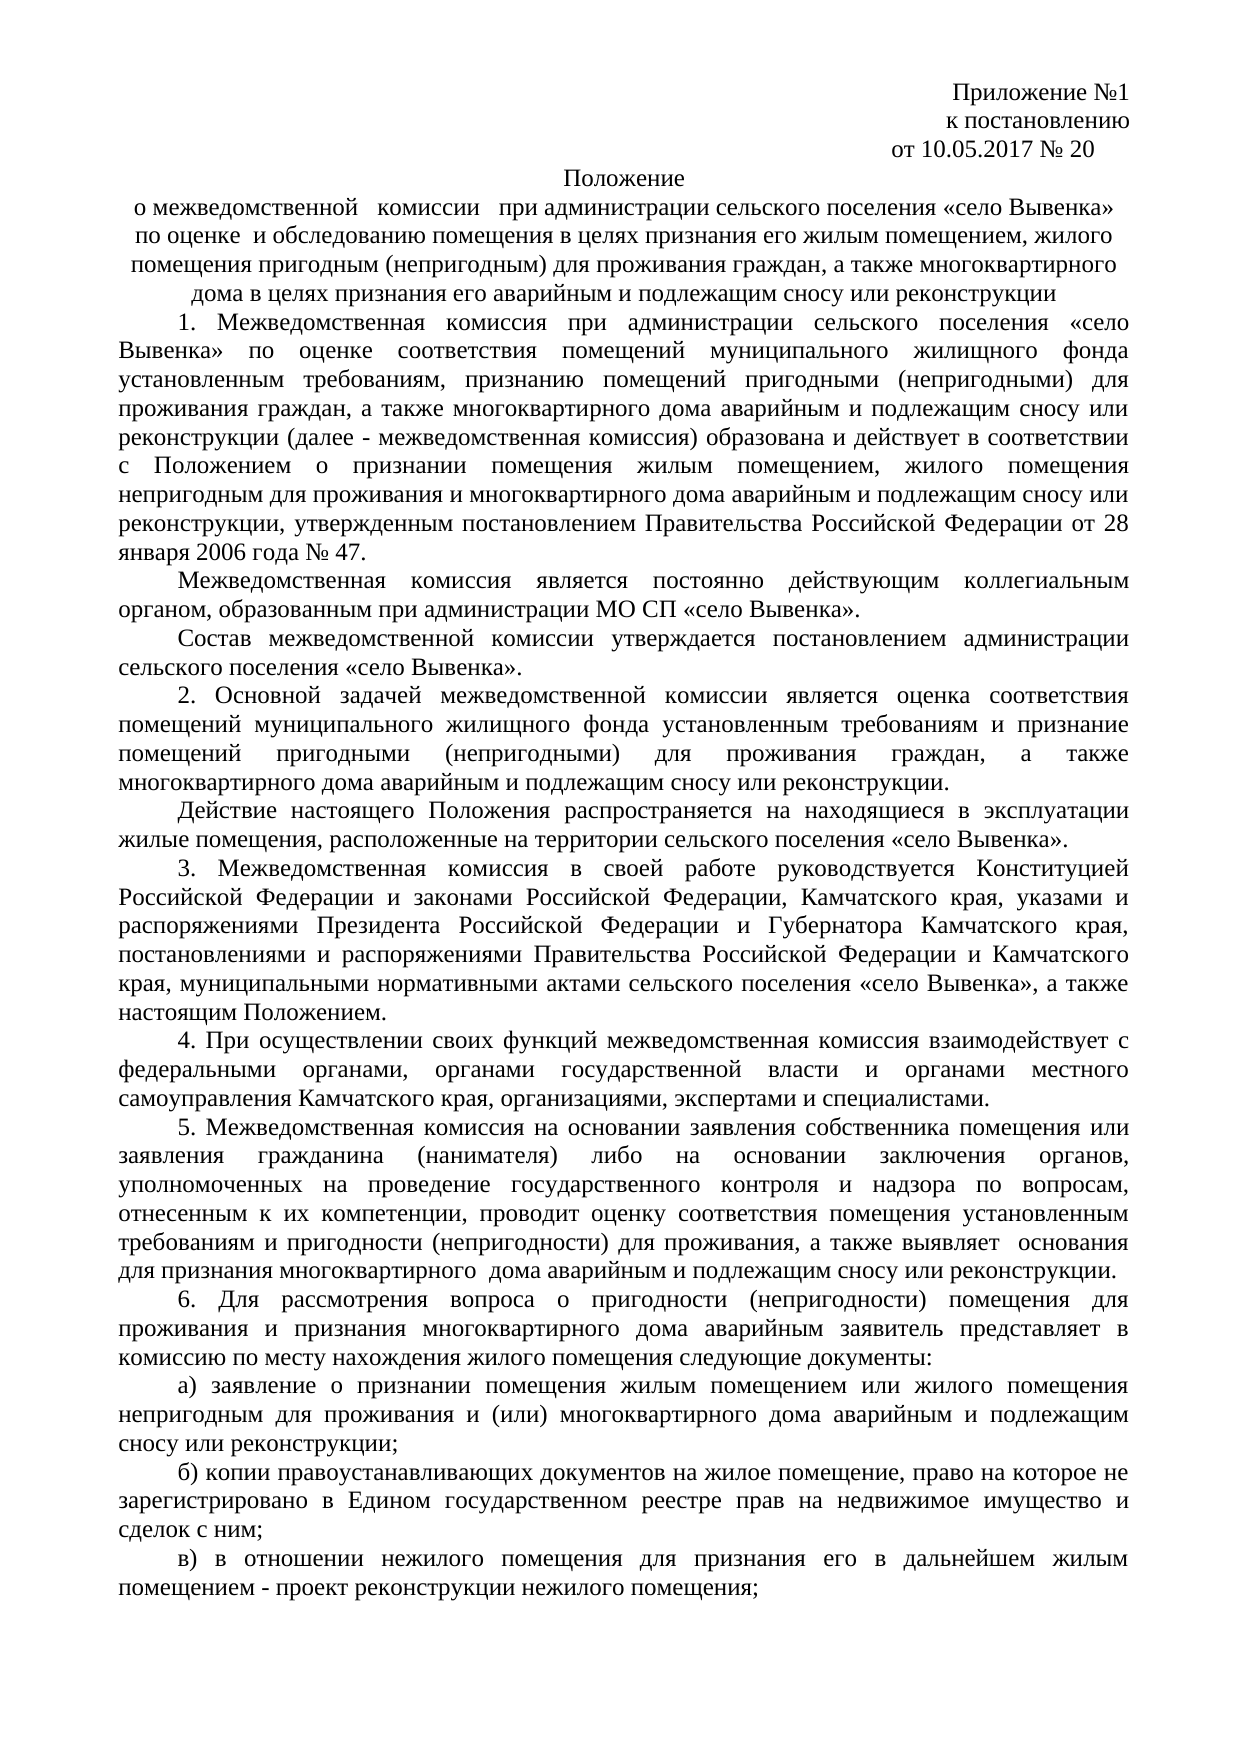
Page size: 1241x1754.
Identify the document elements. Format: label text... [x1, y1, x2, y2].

text от 10.05.2017 № 20 [118, 134, 1130, 163]
text 5. Межведомственная комиссия на основании заявления собственника помещения или заявления гражданина (нанимателя) либо на основании заключения органов, уполномоченных на проведение государственного контроля и надзора по вопросам, отнесенным к их компетенции, проводит оценку соответствия помещения установленным требованиям и пригодности (непригодности) для проживания, а также выявляет основания для признания многоквартирного дома аварийным и подлежащим сносу или реконструкции. [118, 1112, 1130, 1284]
text Состав межведомственной комиссии утверждается постановлением администрации сельского поселения «село Вывенка». [118, 623, 1130, 681]
text 3. Межведомственная комиссия в своей работе руководствуется Конституцией Российской Федерации и законами Российской Федерации, Камчатского края, указами и распоряжениями Президента Российской Федерации и Губернатора Камчатского края, постановлениями и распоряжениями Правительства Российской Федерации и Камчатского края, муниципальными нормативными актами сельского поселения «село Вывенка», а также настоящим Положением. [118, 853, 1130, 1026]
text Межведомственная комиссия является постоянно действующим коллегиальным органом, образованным при администрации МО СП «село Вывенка». [118, 566, 1130, 623]
text Положение [118, 163, 1130, 192]
text 2. Основной задачей межведомственной комиссии является оценка соответствия помещений муниципального жилищного фонда установленным требованиям и признание помещений пригодными (непригодными) для проживания граждан, а также многоквартирного дома аварийным и подлежащим сносу или реконструкции. [118, 681, 1130, 796]
text о межведомственной комиссии при администрации сельского поселения «село Вывенка» по оценке и обследованию помещения в целях признания его жилым помещением, жилого помещения пригодным (непригодным) для проживания граждан, а также многоквартирного дома в целях признания его аварийным и подлежащим сносу или реконструкции [118, 192, 1130, 307]
text к постановлению [118, 106, 1130, 134]
text в) в отношении нежилого помещения для признания его в дальнейшем жилым помещением - проект реконструкции нежилого помещения; [118, 1543, 1130, 1601]
text Действие настоящего Положения распространяется на находящиеся в эксплуатации жилые помещения, расположенные на территории сельского поселения «село Вывенка». [118, 796, 1130, 853]
text 1. Межведомственная комиссия при администрации сельского поселения «село Вывенка» по оценке соответствия помещений муниципального жилищного фонда установленным требованиям, признанию помещений пригодными (непригодными) для проживания граждан, а также многоквартирного дома аварийным и подлежащим сносу или реконструкции (далее - межведомственная комиссия) образована и действует в соответствии с Положением о признании помещения жилым помещением, жилого помещения непригодным для проживания и многоквартирного дома аварийным и подлежащим сносу или реконструкции, утвержденным постановлением Правительства Российской Федерации от 28 января 2006 года № 47. [118, 307, 1130, 566]
text а) заявление о признании помещения жилым помещением или жилого помещения непригодным для проживания и (или) многоквартирного дома аварийным и подлежащим сносу или реконструкции; [118, 1371, 1130, 1457]
text 6. Для рассмотрения вопроса о пригодности (непригодности) помещения для проживания и признания многоквартирного дома аварийным заявитель представляет в комиссию по месту нахождения жилого помещения следующие документы: [118, 1284, 1130, 1371]
text 4. При осуществлении своих функций межведомственная комиссия взаимодействует с федеральными органами, органами государственной власти и органами местного самоуправления Камчатского края, организациями, экспертами и специалистами. [118, 1026, 1130, 1112]
text Приложение №1 [118, 77, 1130, 106]
text б) копии правоустанавливающих документов на жилое помещение, право на которое не зарегистрировано в Едином государственном реестре прав на недвижимое имущество и сделок с ним; [118, 1457, 1130, 1543]
